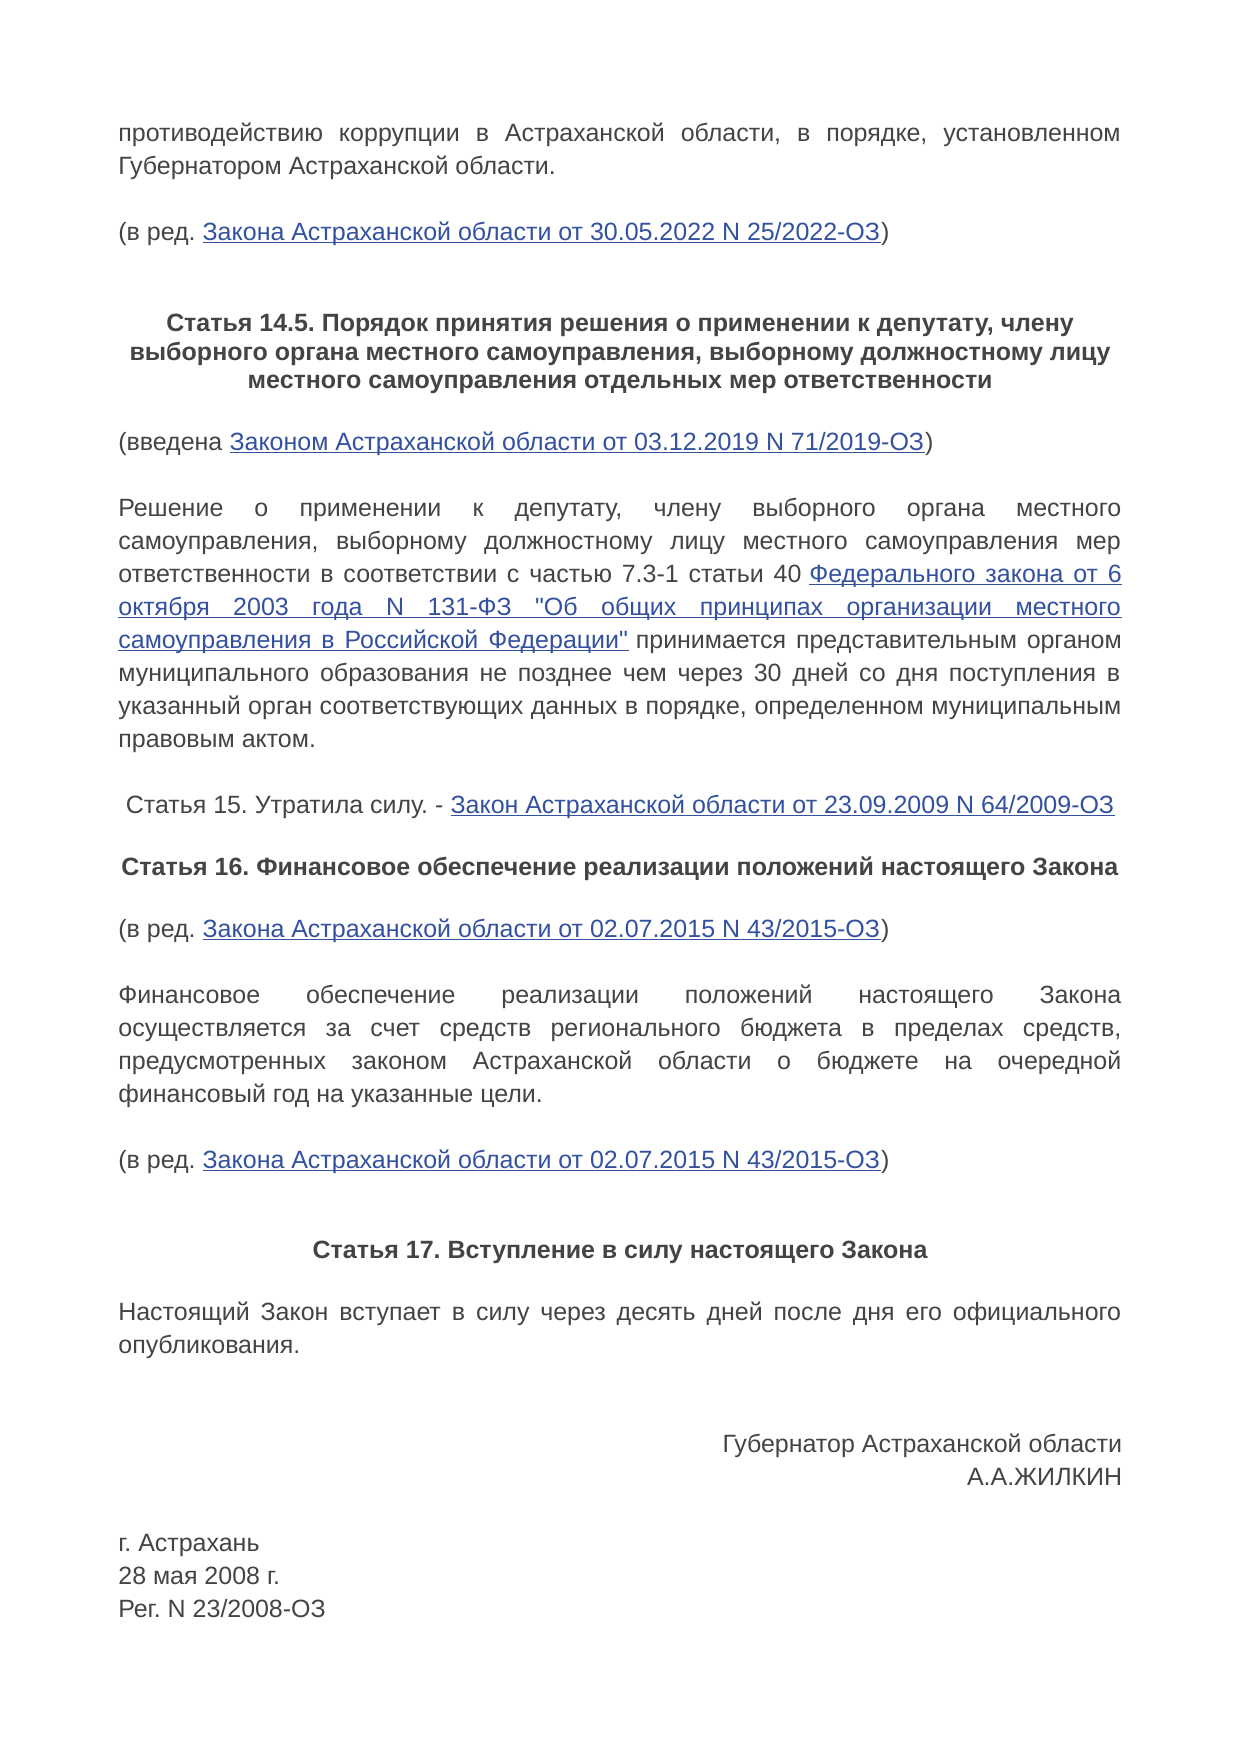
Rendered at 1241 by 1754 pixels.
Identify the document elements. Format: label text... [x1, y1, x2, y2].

text (в ред. Закона Астраханской области от 02.07.2015 N 43/2015-ОЗ) [118, 914, 1122, 942]
text г. Астрахань [118, 1528, 1122, 1557]
text (в ред. Закона Астраханской области от 02.07.2015 N 43/2015-ОЗ) [118, 1145, 1122, 1174]
subtitle Статья 16. Финансовое обеспечение реализации положений настоящего Закона [118, 823, 1122, 881]
subtitle Статья 17. Вступление в силу настоящего Закона [118, 1178, 1122, 1264]
text Настоящий Закон вступает в силу через десять дней после дня его официального опубликования. [118, 1297, 1122, 1359]
subtitle Статья 14.5. Порядок принятия решения о применении к депутату, члену выборного органа местного самоуправления, выборному должностному лицу местного самоуправления отдельных мер ответственности [118, 250, 1122, 394]
text (в ред. Закона Астраханской области от 30.05.2022 N 25/2022-ОЗ) [118, 217, 1122, 246]
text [118, 118, 1122, 180]
text Статья 15. Утратила силу. - Закон Астраханской области от 23.09.2009 N 64/2009-ОЗ [118, 757, 1122, 819]
text (введена Законом Астраханской области от 03.12.2019 N 71/2019-ОЗ) [118, 427, 1122, 456]
text Решение о применении к депутату, члену выборного органа местного самоуправления, выборному должностному лицу местного самоуправления мер ответственности в соответствии с частью 7.3-1 статьи 40 Федерального закона от 6 октября 2003 года N 131-ФЗ "Об общих принципах организации местного самоуправления в Российской Федерации" принимается представительным органом муниципального образования не позднее чем через 30 дней со дня поступления в указанный орган соответствующих данных в порядке, определенном муниципальным правовым актом. [118, 618, 1122, 753]
text 28 мая 2008 г. [118, 1561, 1122, 1590]
text Финансовое обеспечение реализации положений настоящего Закона осуществляется за счет средств регионального бюджета в пределах средств, предусмотренных законом Астраханской области о бюджете на очередной финансовый год на указанные цели. [118, 980, 1122, 1108]
text Губернатор Астраханской области А.А.ЖИЛКИН [118, 1363, 1122, 1491]
text Рег. N 23/2008-ОЗ [118, 1594, 1122, 1623]
text Решение о применении к депутату, члену выборного органа местного самоуправления, выборному должностному лицу местного самоуправления мер ответственности в соответствии с частью 7.3-1 статьи 40 Федерального закона от 6 октября 2003 года N 131-ФЗ "Об общих принципах организации местного самоуправления в Российской Федерации" принимается представительным органом муниципального образования не позднее чем через 30 дней со дня поступления в указанный орган соответствующих данных в порядке, определенном муниципальным правовым актом. [118, 493, 1122, 617]
